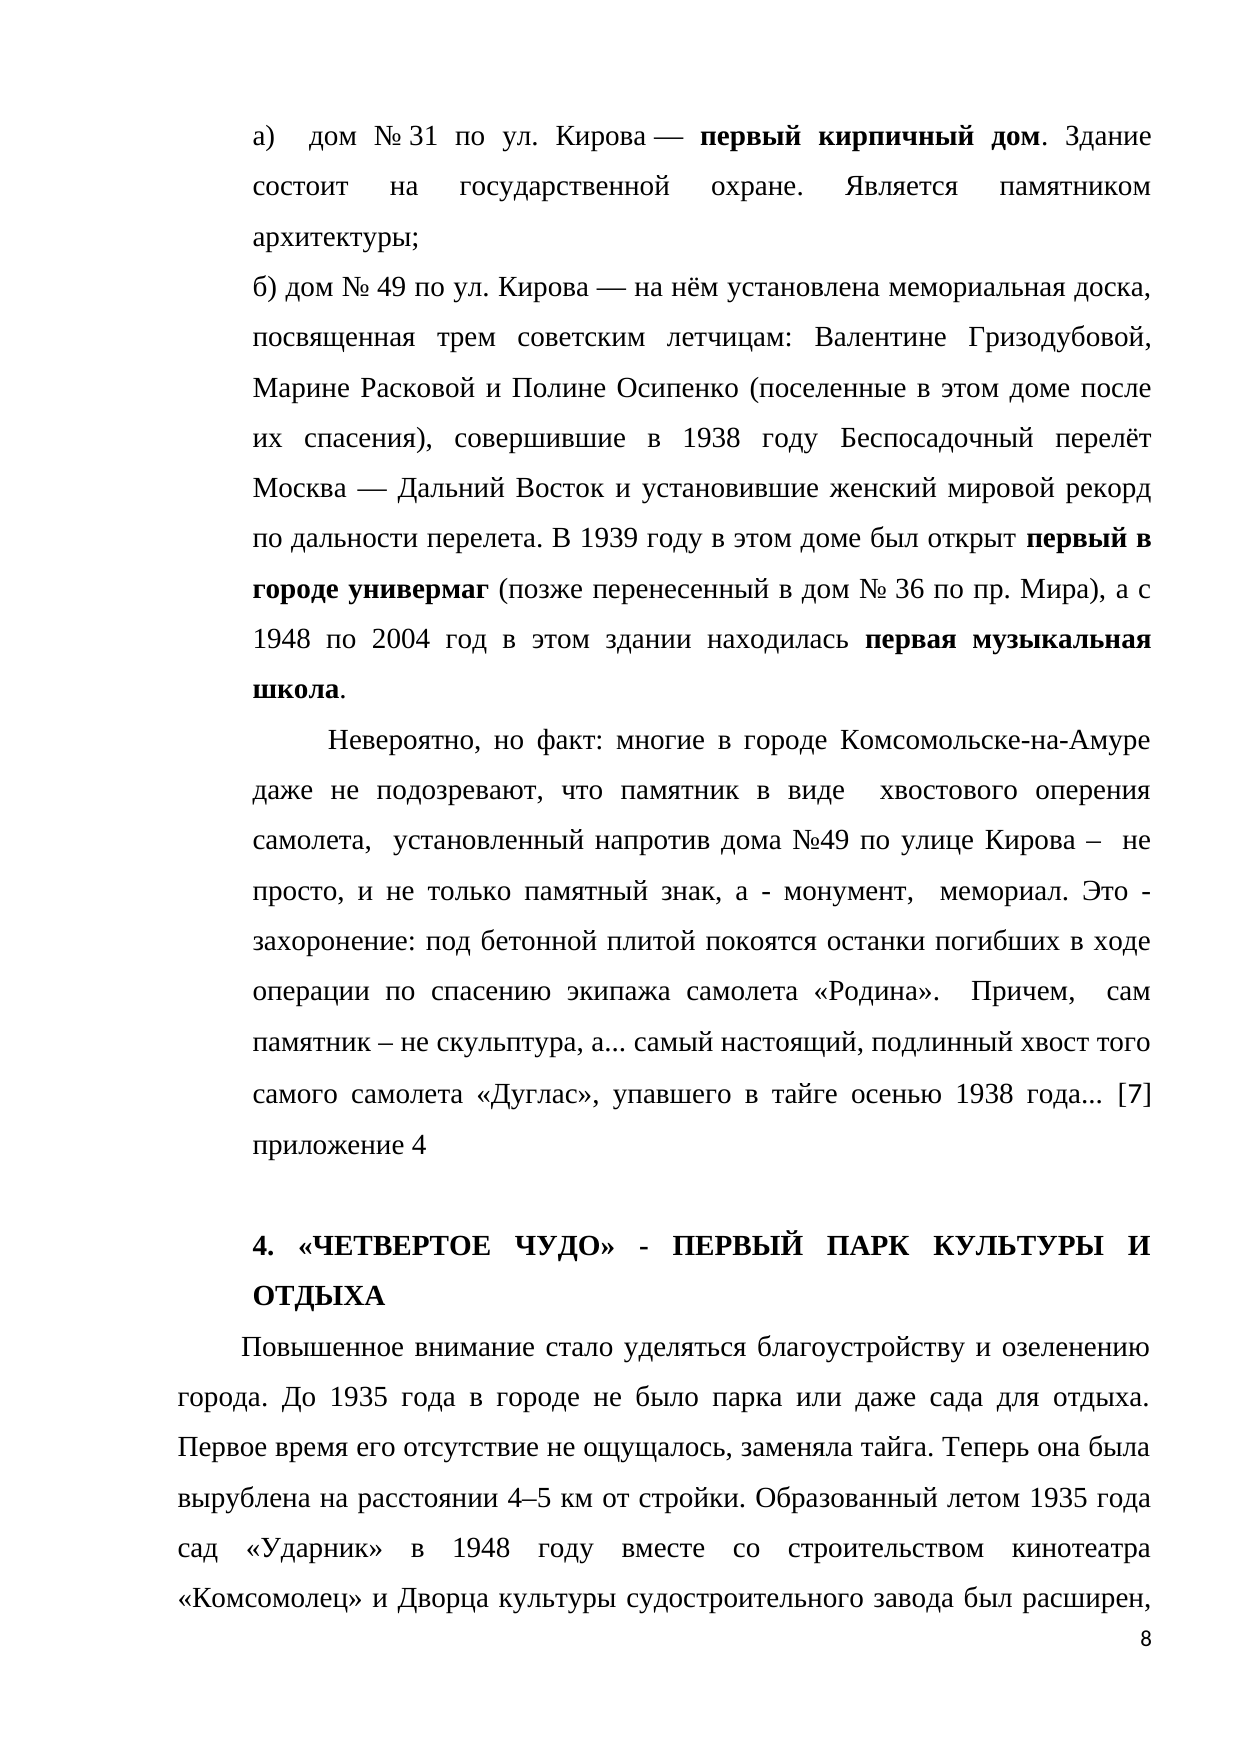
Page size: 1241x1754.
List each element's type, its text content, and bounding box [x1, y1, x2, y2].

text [177, 1329, 1152, 1614]
list 4. «ЧЕТВЕРТОЕ ЧУДО» - ПЕРВЫЙ ПАРК КУЛЬТУРЫ И ОТДЫХА [252, 1228, 1152, 1312]
list а) дом № 31 по ул. Кирова — первый кирпичный дом. Здание состоит на государственной охране. Является памятником архитектуры; [252, 118, 1152, 252]
list б) дом № 49 по ул. Кирова — на нём установлена мемориальная доска, посвященная трем советским летчицам: Валентине Гризодубовой, Марине Расковой и Полине Осипенко (поселенные в этом доме после их спасения), совершившие в 1938 году Беспосадочный перелёт Москва — Дальний Восток и установившие женский мировой рекорд по дальности перелета. В 1939 году в этом доме был открыт первый в городе универмаг (позже перенесенный в дом № 36 по пр. Мира), а с 1948 по 2004 год в этом здании находилась первая музыкальная школа. [252, 269, 1152, 705]
list Невероятно, но факт: многие в городе Комсомольске-на-Амуре даже не подозревают, что памятник в виде хвостового оперения самолета, установленный напротив дома №49 по улице Кирова – не просто, и не только памятный знак, а - монумент, мемориал. Это - захоронение: под бетонной плитой покоятся останки погибших в ходе операции по спасению экипажа самолета «Родина». Причем, сам памятник – не скульптура, а... самый настоящий, подлинный хвост того самого самолета «Дуглас», упавшего в тайге осенью 1938 года... [7] приложение 4 [252, 722, 1152, 1161]
